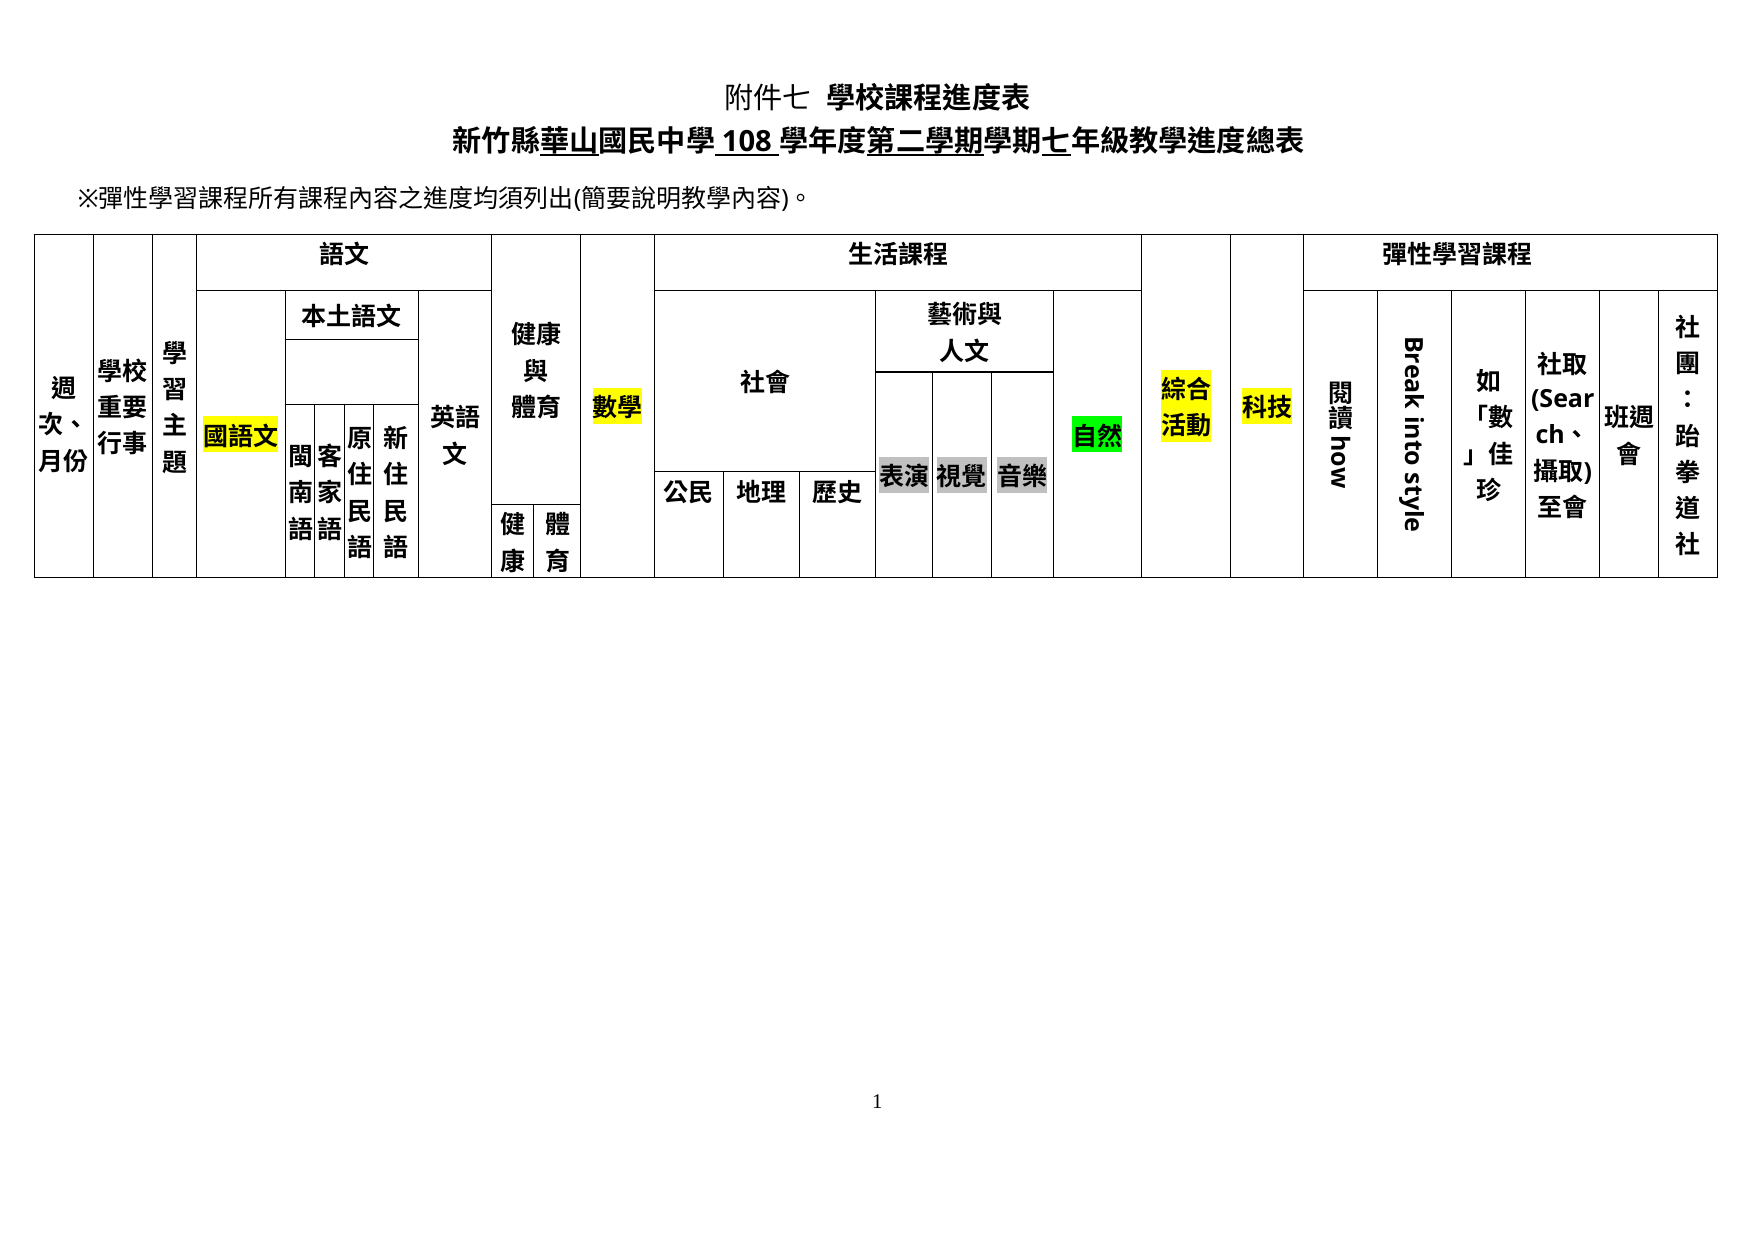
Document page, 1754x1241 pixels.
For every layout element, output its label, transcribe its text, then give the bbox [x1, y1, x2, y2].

table_cell 國語文 [197, 291, 285, 577]
table_cell 班週會 [1600, 291, 1658, 577]
text ※彈性學習課程所有課程內容之進度均須列出(簡要說明教學內容)。 [75, 178, 1679, 215]
table_cell 公民 [655, 472, 723, 577]
table_cell Break into style [1378, 291, 1451, 577]
table_cell 英語文 [419, 291, 491, 577]
text 新竹縣華山國民中學 108 學年度第二學期學期七年級教學進度總表 [75, 117, 1679, 160]
table_header 學校重要行事 [94, 235, 152, 577]
table_cell 原住 民語 [345, 405, 373, 577]
table_header 數學 [581, 235, 654, 577]
table_cell 新住民語 [374, 405, 418, 577]
table_cell 地理 [724, 472, 799, 577]
table_cell 表演 [876, 373, 932, 577]
table_cell 歷史 [800, 472, 875, 577]
table_cell 健康 [492, 505, 533, 577]
table_cell 本土語文 [286, 291, 418, 339]
table_header 綜合 活動 [1142, 235, 1230, 577]
table_cell 體育 [534, 505, 580, 577]
table_cell 音樂 [992, 373, 1053, 577]
table_cell 社會 [655, 291, 875, 471]
table_cell 閩南語 [286, 405, 314, 577]
table_header 健康 與 體育 [492, 235, 580, 504]
table_cell 社取(Search、攝取)至會 [1526, 291, 1599, 577]
text 附件七 學校課程進度表 [75, 75, 1679, 117]
table_cell 藝術與 人文 [876, 291, 1053, 371]
table_header 學習主題 [153, 235, 196, 577]
table_header 彈性學習課程 [1304, 235, 1717, 290]
table_cell 客家語 [315, 405, 344, 577]
table_header 生活課程 [655, 235, 1141, 290]
table_header 週次、月份 [35, 235, 93, 577]
table_cell 視覺 [933, 373, 991, 577]
table_cell 閱讀how [1304, 291, 1377, 577]
table_header 語文 [197, 235, 491, 290]
table_cell 如「數」佳 珍 [1452, 291, 1525, 577]
table_header 科技 [1231, 235, 1303, 577]
table_cell 社 團 ： 跆 拳 道 社 [1659, 291, 1717, 577]
table_cell [286, 340, 418, 404]
table_cell 自然 [1054, 291, 1141, 577]
